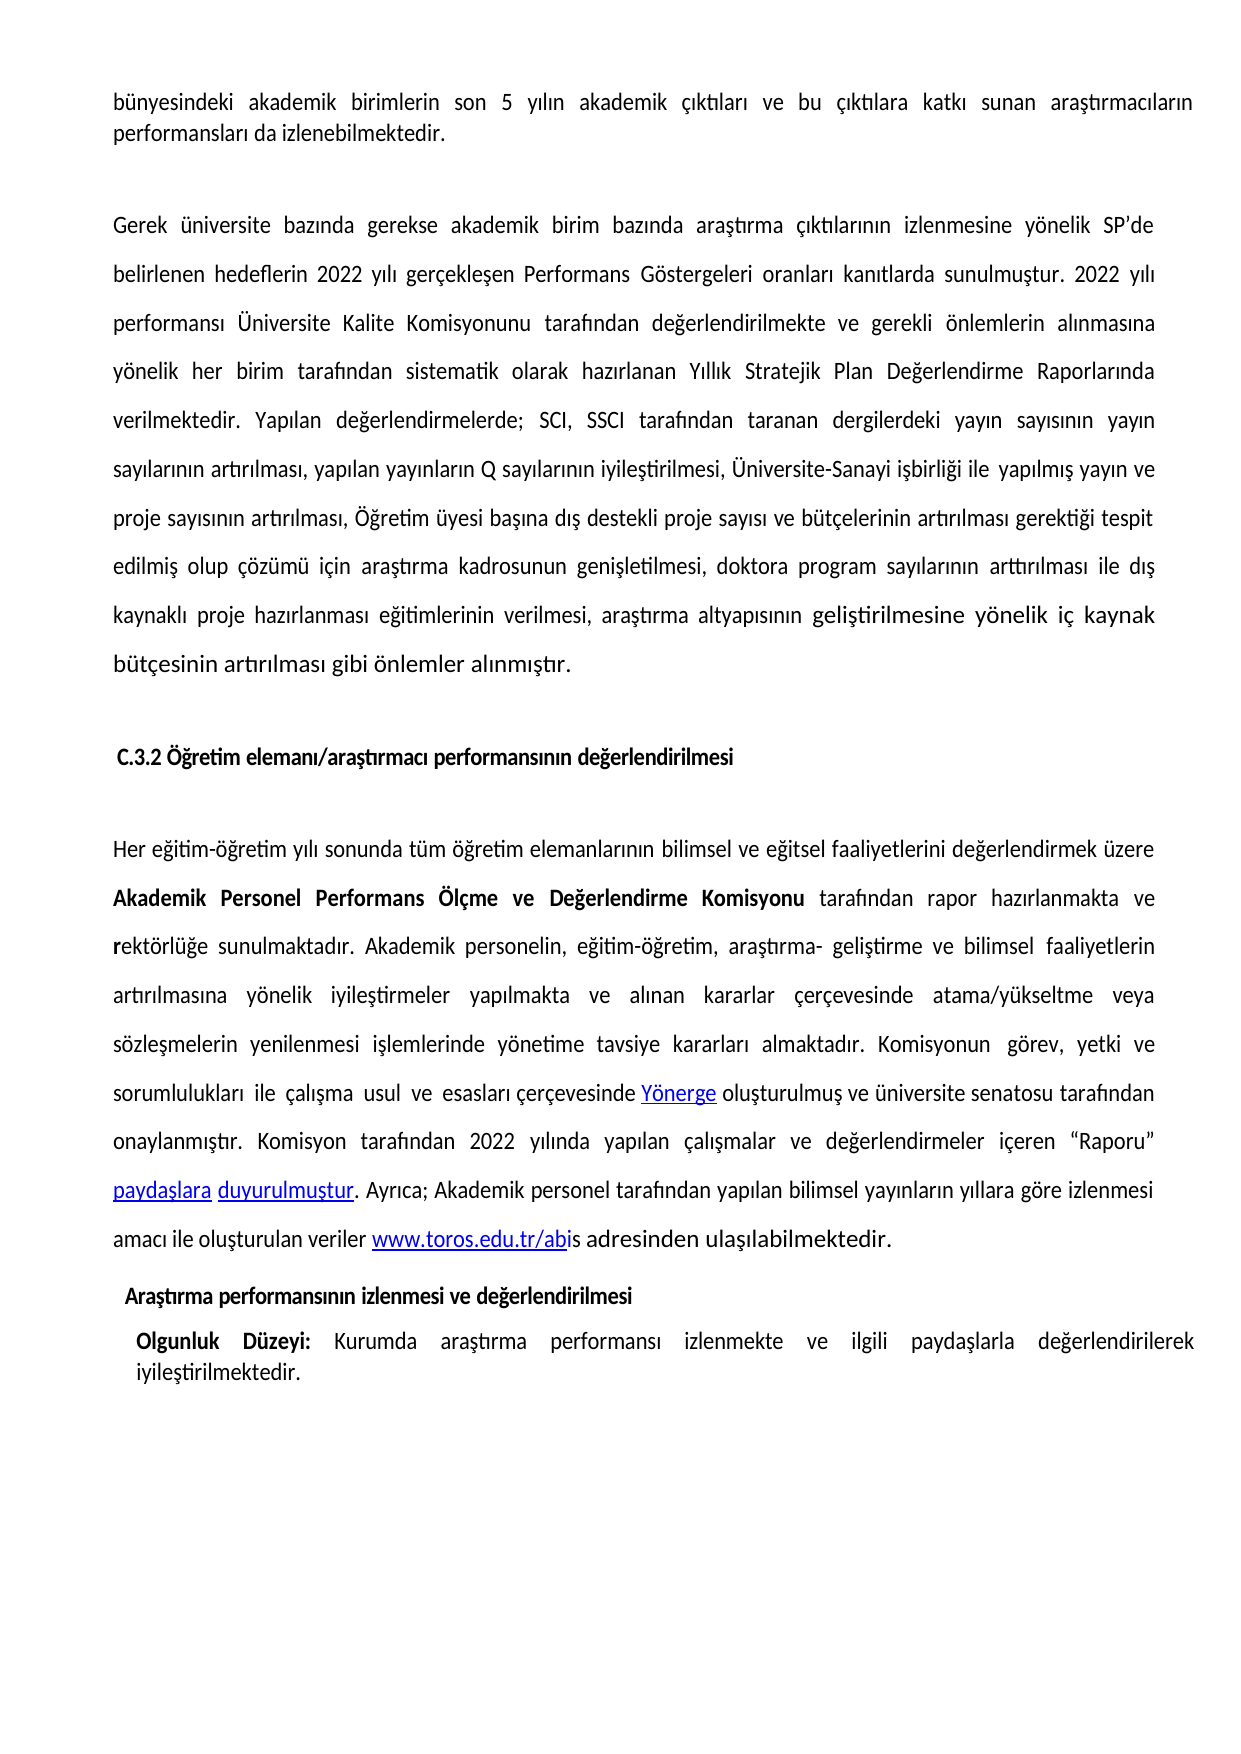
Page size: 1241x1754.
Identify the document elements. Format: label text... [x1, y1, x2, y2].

subtitle Araştırma performansının izlenmesi ve değerlendirilmesi [124, 1280, 1194, 1311]
text Olgunluk Düzeyi: Kurumda araştırma performansı izlenmekte ve ilgili paydaşlarla değerlendirilerek iyileştirilmektedir. [136, 1325, 1194, 1386]
text Gerek üniversite bazında gerekse akademik birim bazında araştırma çıktılarının izlenmesine yönelik SP’de belirlenen hedeflerin 2022 yılı gerçekleşen Performans Göstergeleri oranları kanıtlarda sunulmuştur. 2022 yılı performansı Üniversite Kalite Komisyonunu tarafından değerlendirilmekte ve gerekli önlemlerin alınmasına yönelik her birim tarafından sistematik olarak hazırlanan Yıllık Stratejik Plan Değerlendirme Raporlarında verilmektedir. Yapılan değerlendirmelerde; SCI, SSCI tarafından taranan dergilerdeki yayın sayısının yayın sayılarının artırılması, yapılan yayınların Q sayılarının iyileştirilmesi, Üniversite-Sanayi işbirliği ile yapılmış yayın ve proje sayısının artırılması, Öğretim üyesi başına dış destekli proje sayısı ve bütçelerinin artırılması gerektiği tespit edilmiş olup çözümü için araştırma kadrosunun genişletilmesi, doktora program sayılarının arttırılması ile dış kaynaklı proje hazırlanması eğitimlerinin verilmesi, araştırma altyapısının geliştirilmesine yönelik iç kaynak bütçesinin artırılması gibi önlemler alınmıştır. [113, 209, 1155, 678]
text bünyesindeki akademik birimlerin son 5 yılın akademik çıktıları ve bu çıktılara katkı sunan araştırmacıların performansları da izlenebilmektedir. [113, 86, 1194, 147]
text Her eğitim-öğretim yılı sonunda tüm öğretim elemanlarının bilimsel ve eğitsel faaliyetlerini değerlendirmek üzere Akademik Personel Performans Ölçme ve Değerlendirme Komisyonu tarafından rapor hazırlanmakta ve rektörlüğe sunulmaktadır. Akademik personelin, eğitim-öğretim, araştırma- geliştirme ve bilimsel faaliyetlerin artırılmasına yönelik iyileştirmeler yapılmakta ve alınan kararlar çerçevesinde atama/yükseltme veya sözleşmelerin yenilenmesi işlemlerinde yönetime tavsiye kararları almaktadır. Komisyonun görev, yetki ve sorumlulukları ile çalışma usul ve esasları çerçevesinde Yönerge oluşturulmuş ve üniversite senatosu tarafından onaylanmıştır. Komisyon tarafından 2022 yılında yapılan çalışmalar ve değerlendirmeler içeren “Raporu” paydaşlara duyurulmuştur. Ayrıca; Akademik personel tarafından yapılan bilimsel yayınların yıllara göre izlenmesi amacı ile oluşturulan veriler www.toros.edu.tr/abis adresinden ulaşılabilmektedir. [113, 833, 1155, 1253]
subtitle C.3.2 Öğretim elemanı/araştırmacı performansının değerlendirilmesi [117, 741, 1194, 771]
